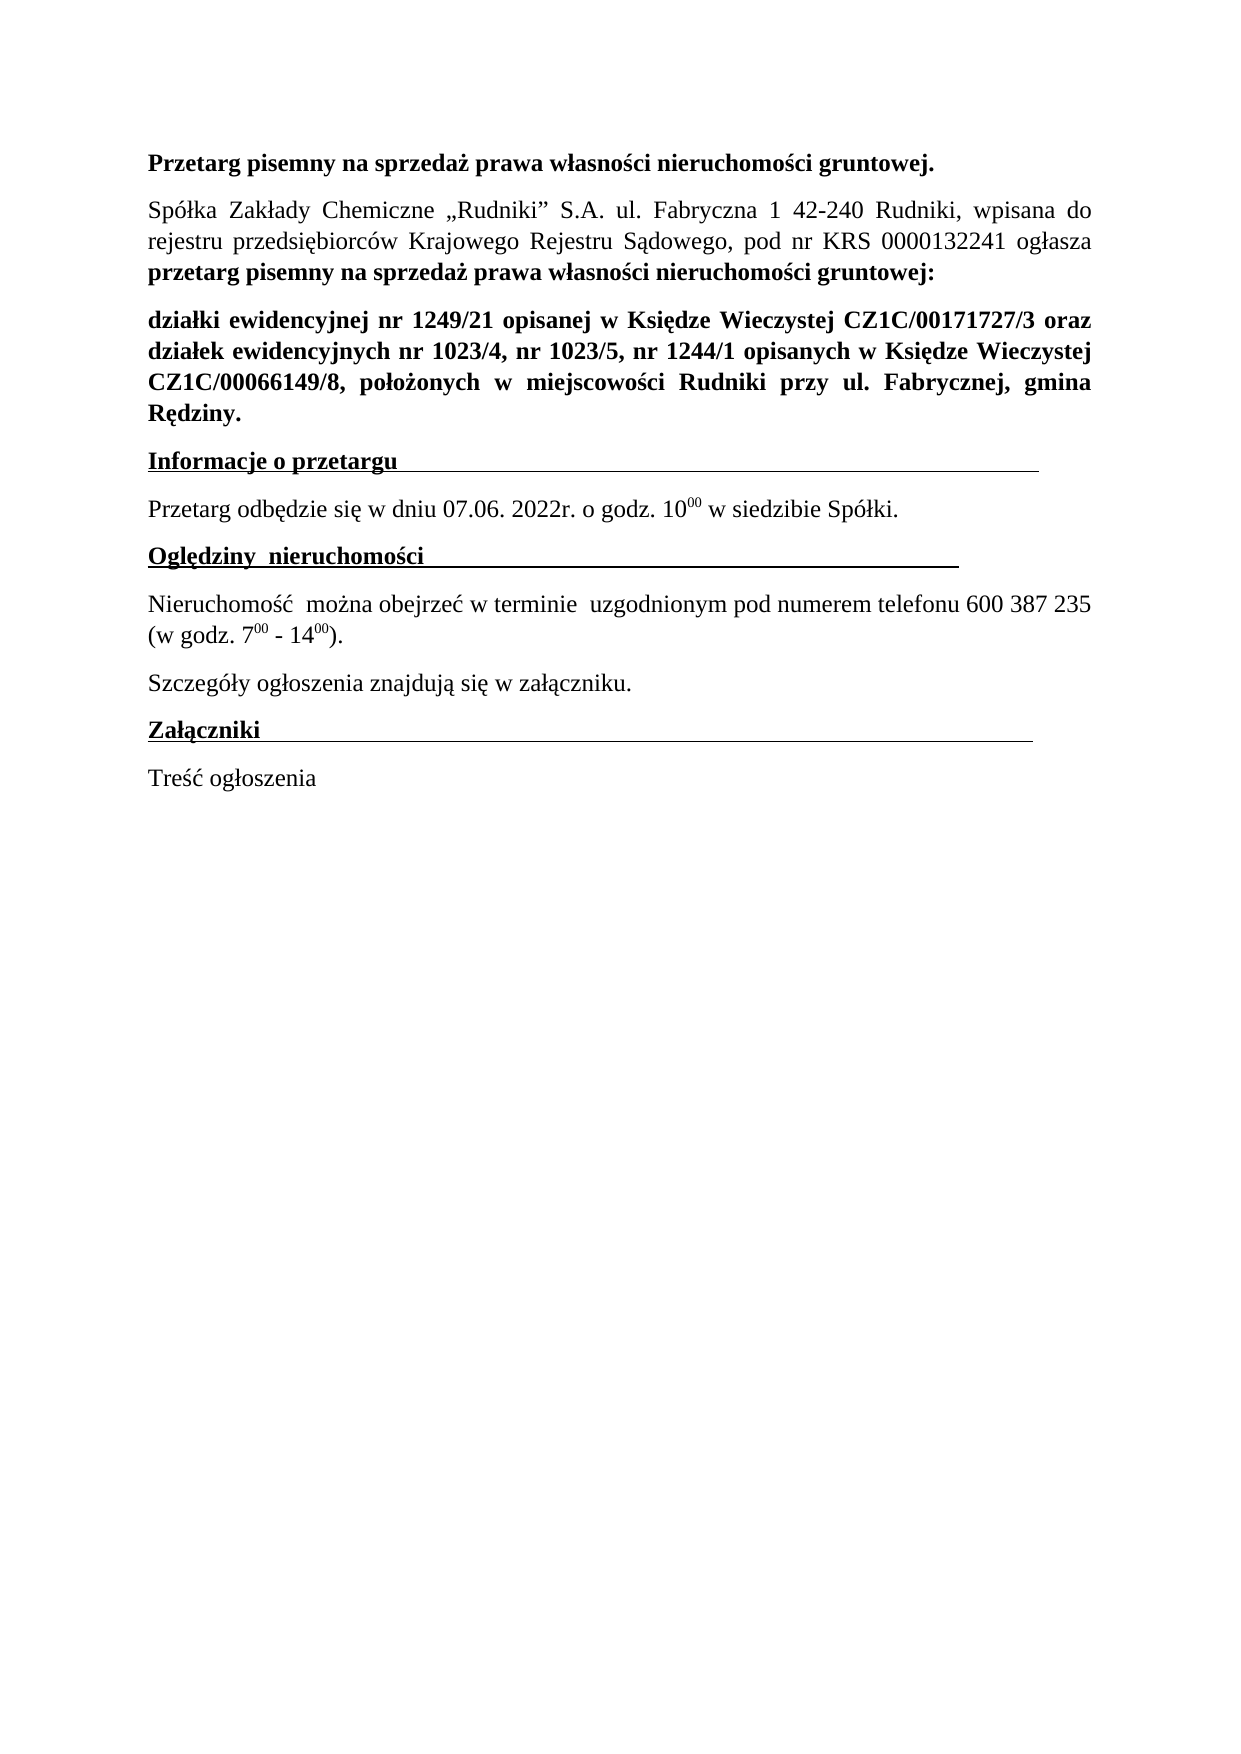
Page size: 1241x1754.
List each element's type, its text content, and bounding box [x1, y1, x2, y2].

text Nieruchomość można obejrzeć w terminie uzgodnionym pod numerem telefonu 600 387 235 (w godz. 700 - 1400). [148, 589, 1093, 649]
text Szczegóły ogłoszenia znajdują się w załączniku. [148, 668, 1093, 697]
text Załączniki [148, 716, 1093, 744]
text Oględziny nieruchomości [148, 541, 1093, 570]
text Przetarg odbędzie się w dniu 07.06. 2022r. o godz. 1000 w siedzibie Spółki. [148, 494, 1093, 522]
text działki ewidencyjnej nr 1249/21 opisanej w Księdze Wieczystej CZ1C/00171727/3 oraz działek ewidencyjnych nr 1023/4, nr 1023/5, nr 1244/1 opisanych w Księdze Wieczystej CZ1C/00066149/8, położonych w miejscowości Rudniki przy ul. Fabrycznej, gmina Rędziny. [148, 305, 1093, 427]
text Treść ogłoszenia [148, 763, 1093, 792]
text Przetarg pisemny na sprzedaż prawa własności nieruchomości gruntowej. [148, 148, 1093, 176]
text Spółka Zakłady Chemiczne „Rudniki” S.A. ul. Fabryczna 1 42-240 Rudniki, wpisana do rejestru przedsiębiorców Krajowego Rejestru Sądowego, pod nr KRS 0000132241 ogłasza przetarg pisemny na sprzedaż prawa własności nieruchomości gruntowej: [148, 195, 1093, 286]
text Informacje o przetargu [148, 446, 1093, 475]
